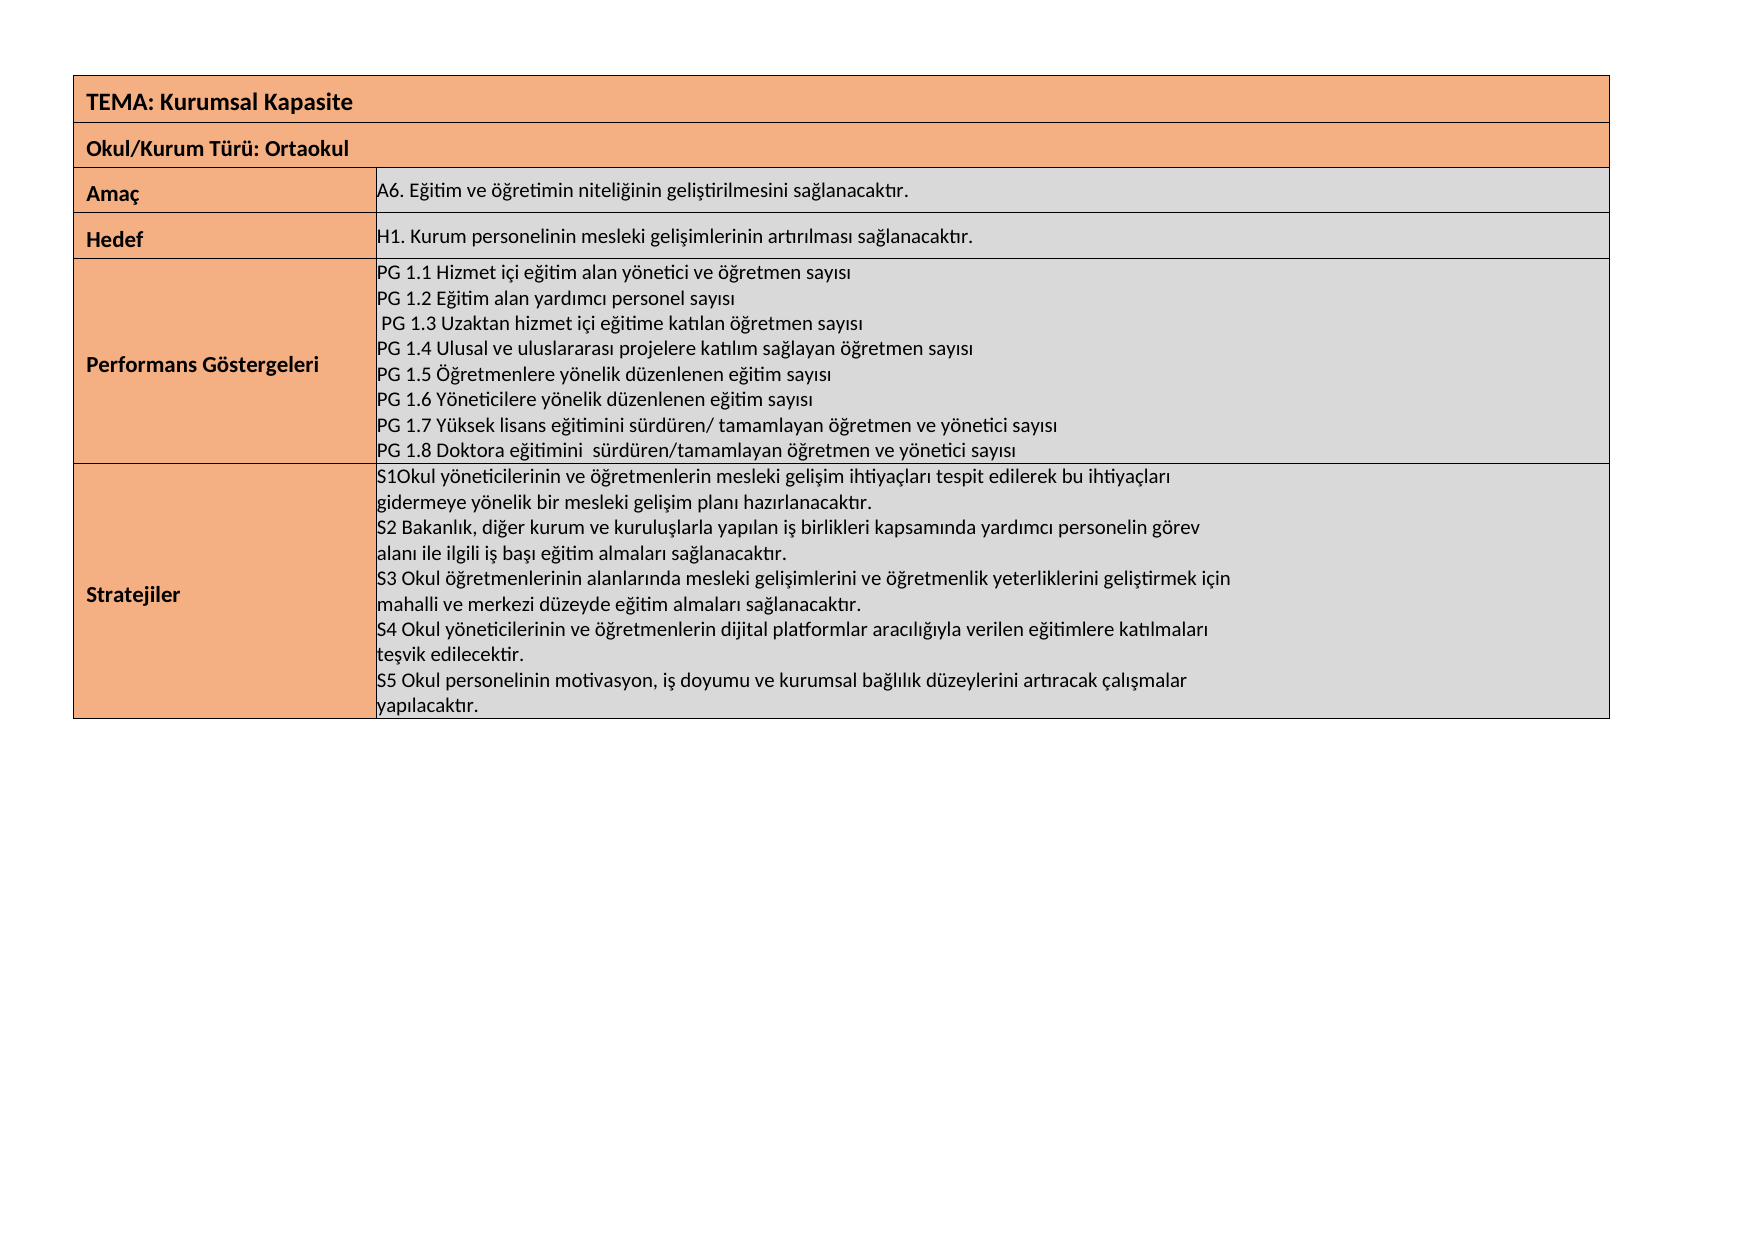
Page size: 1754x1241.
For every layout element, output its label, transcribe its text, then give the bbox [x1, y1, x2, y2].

table_cell Stratejiler [74, 464, 376, 718]
table_cell S1Okul yöneticilerinin ve öğretmenlerin mesleki gelişim ihtiyaçları tespit edilerek bu ihtiyaçları gidermeye yönelik bir mesleki gelişim planı hazırlanacaktır. S2 Bakanlık, diğer kurum ve kuruluşlarla yapılan iş birlikleri kapsamında yardımcı personelin görev alanı ile ilgili iş başı eğitim almaları sağlanacaktır. S3 Okul öğretmenlerinin alanlarında mesleki gelişimlerini ve öğretmenlik yeterliklerini geliştirmek için mahalli ve merkezi düzeyde eğitim almaları sağlanacaktır. S4 Okul yöneticilerinin ve öğretmenlerin dijital platformlar aracılığıyla verilen eğitimlere katılmaları teşvik edilecektir. S5 Okul personelinin motivasyon, iş doyumu ve kurumsal bağlılık düzeylerini artıracak çalışmalar yapılacaktır. [377, 464, 1609, 718]
table_cell PG 1.1 Hizmet içi eğitim alan yönetici ve öğretmen sayısı PG 1.2 Eğitim alan yardımcı personel sayısı PG 1.3 Uzaktan hizmet içi eğitime katılan öğretmen sayısı PG 1.4 Ulusal ve uluslararası projelere katılım sağlayan öğretmen sayısı PG 1.5 Öğretmenlere yönelik düzenlenen eğitim sayısı PG 1.6 Yöneticilere yönelik düzenlenen eğitim sayısı PG 1.7 Yüksek lisans eğitimini sürdüren/ tamamlayan öğretmen ve yönetici sayısı PG 1.8 Doktora eğitimini sürdüren/tamamlayan öğretmen ve yönetici sayısı [377, 259, 1609, 463]
table_cell Amaç [74, 168, 376, 212]
table_cell Hedef [74, 213, 376, 258]
table_cell Performans Göstergeleri [74, 259, 376, 463]
table_cell H1. Kurum personelinin mesleki gelişimlerinin artırılması sağlanacaktır. [377, 213, 1609, 258]
table_cell A6. Eğitim ve öğretimin niteliğinin geliştirilmesini sağlanacaktır. [377, 168, 1609, 212]
table_header TEMA: Kurumsal Kapasite [74, 76, 1609, 122]
table_cell Okul/Kurum Türü: Ortaokul [74, 123, 1609, 167]
